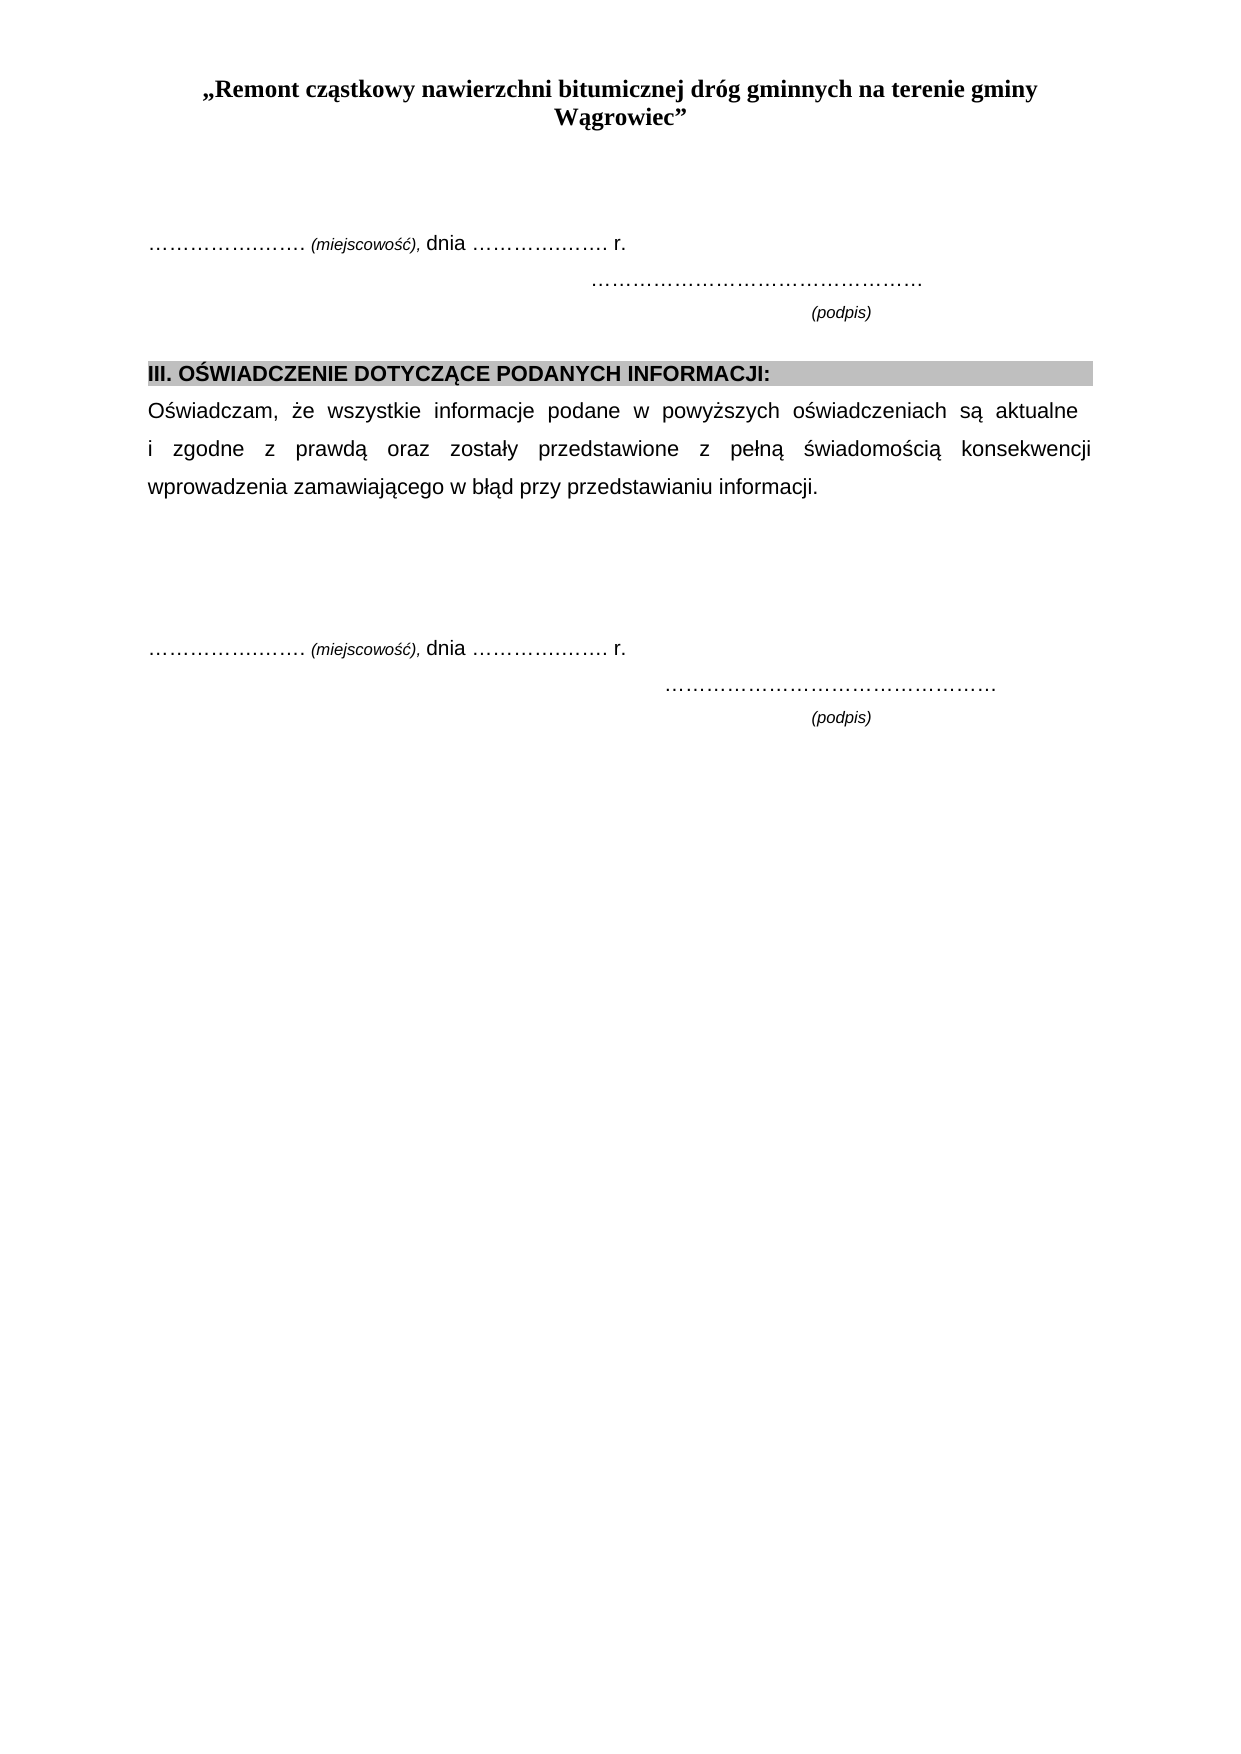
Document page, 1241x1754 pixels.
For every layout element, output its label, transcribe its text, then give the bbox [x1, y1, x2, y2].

text III. OŚWIADCZENIE DOTYCZĄCE PODANYCH INFORMACJI: [148, 361, 1093, 386]
text (podpis) [738, 708, 1093, 727]
text …………….……. (miejscowość), dnia ………….……. r. [148, 231, 1093, 255]
text Oświadczam, że wszystkie informacje podane w powyższych oświadczeniach są aktualne i zgodne z prawdą oraz zostały przedstawione z pełną świadomością konsekwencji wprowadzenia zamawiającego w błąd przy przedstawianiu informacji. [148, 398, 1093, 499]
text ………………………………………… [148, 267, 1093, 291]
text (podpis) [738, 303, 1093, 322]
text ………………………………………… [148, 672, 1093, 696]
text …………….……. (miejscowość), dnia ………….……. r. [148, 636, 1093, 660]
